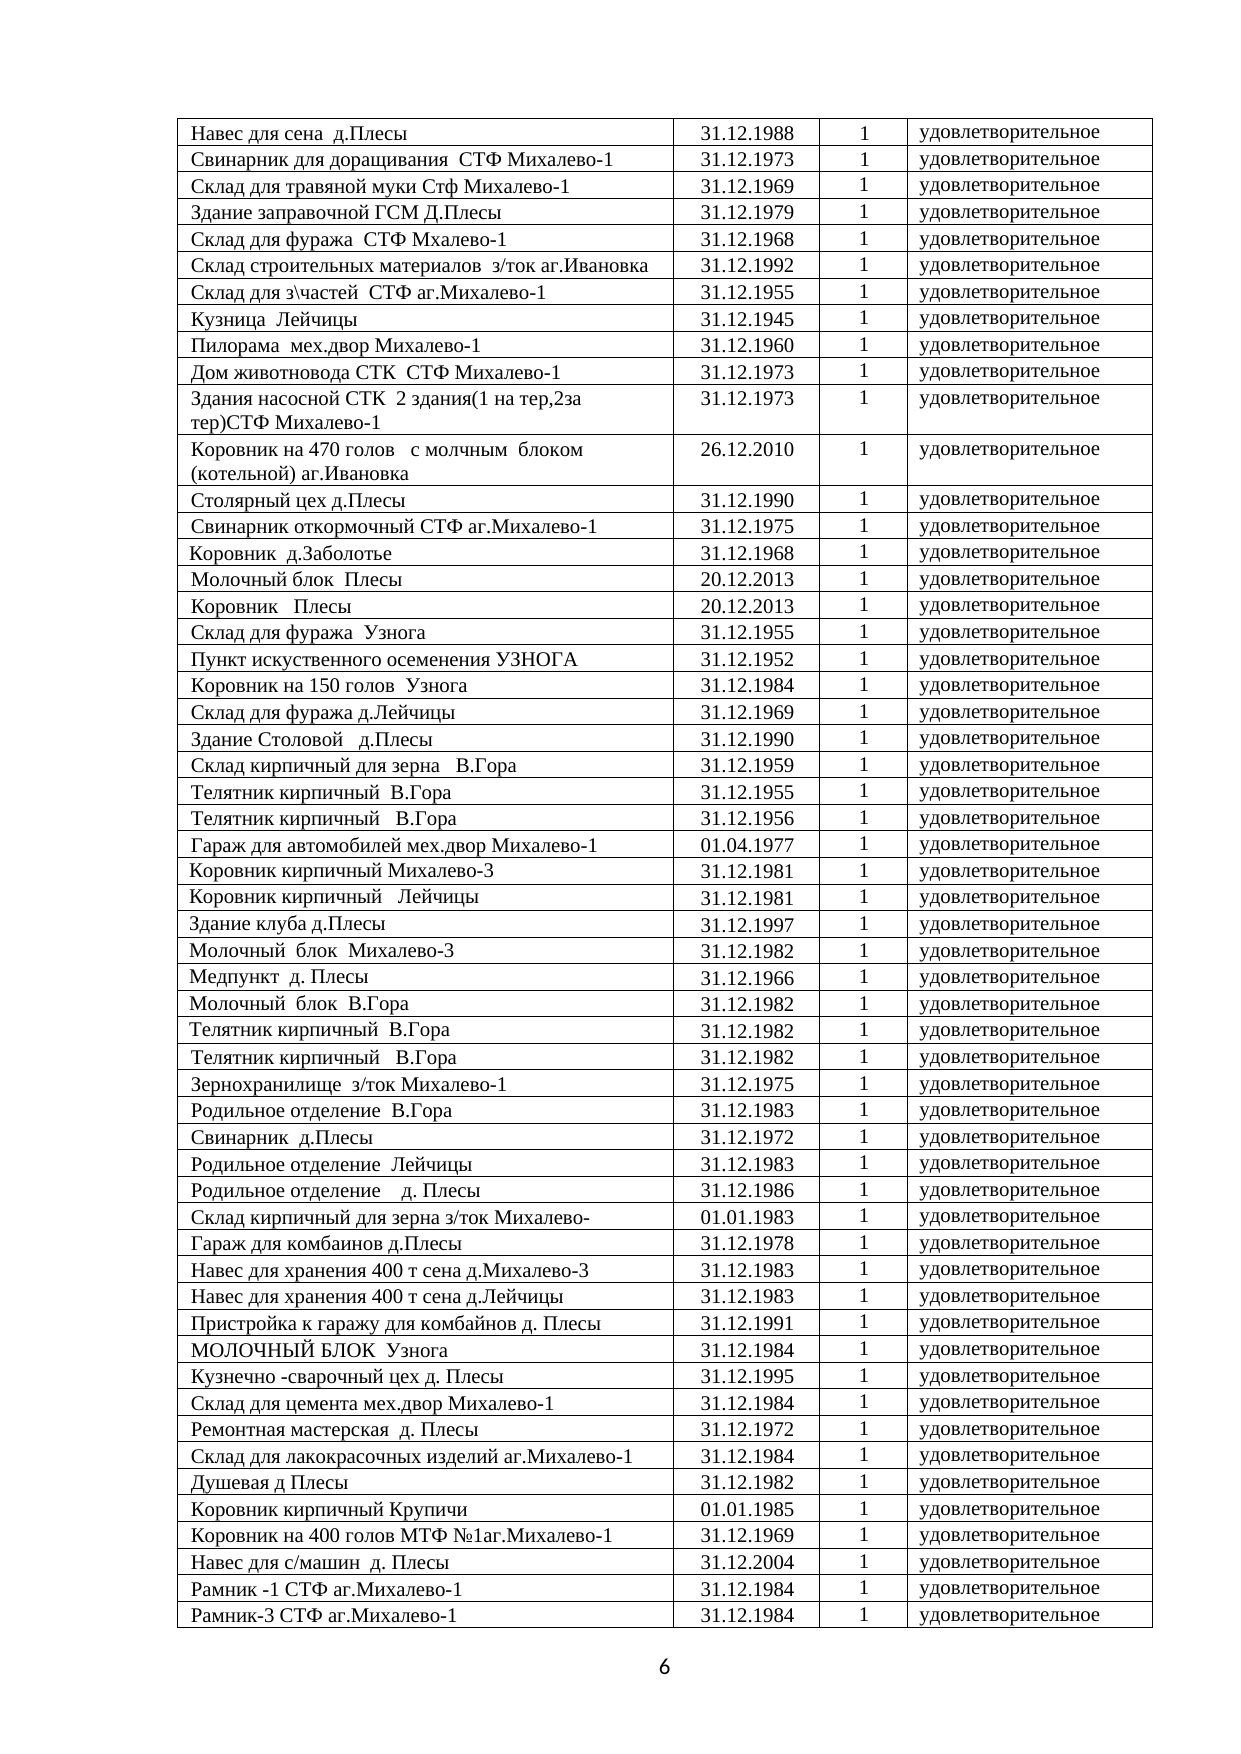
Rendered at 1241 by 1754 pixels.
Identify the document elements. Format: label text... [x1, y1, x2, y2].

table_cell удовлетворительное [908, 1575, 1152, 1601]
table_cell 1 [820, 911, 907, 937]
table_cell Рамник-3 СТФ аг.Михалево-1 [178, 1602, 673, 1627]
table_cell удовлетворительное [908, 672, 1152, 697]
table_cell 1 [820, 1044, 907, 1069]
table_cell 1 [820, 513, 907, 538]
table_cell 31.12.1984 [674, 1602, 819, 1627]
table_cell 31.12.1992 [674, 252, 819, 277]
table_cell 1 [820, 645, 907, 671]
table_cell удовлетворительное [908, 1017, 1152, 1043]
table_cell 1 [820, 1549, 907, 1574]
table_cell Ремонтная мастерская д. Плесы [178, 1416, 673, 1441]
table_cell 31.12.1984 [674, 1389, 819, 1415]
table_cell 31.12.1983 [674, 1283, 819, 1308]
table_cell удовлетворительное [908, 1150, 1152, 1176]
table_cell 1 [820, 938, 907, 963]
table_cell 31.12.1969 [674, 172, 819, 198]
table_cell 31.12.1983 [674, 1150, 819, 1176]
table_cell 31.12.1969 [674, 699, 819, 724]
table_cell удовлетворительное [908, 1177, 1152, 1202]
table_cell Коровник кирпичный Крупичи [178, 1495, 673, 1521]
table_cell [178, 119, 673, 145]
table_cell Навес для хранения 400 т сена д.Михалево-3 [178, 1256, 673, 1282]
table_cell Душевая д Плесы [178, 1469, 673, 1494]
table_cell 1 [820, 1602, 907, 1627]
table_cell 1 [820, 619, 907, 644]
table_cell Коровник д.Заболотье [178, 539, 673, 565]
table_cell Телятник кирпичный В.Гора [178, 1044, 673, 1069]
table_cell удовлетворительное [908, 358, 1152, 384]
table_cell Склад для травяной муки Стф Михалево-1 [178, 172, 673, 198]
table_cell Навес для хранения 400 т сена д.Лейчицы [178, 1283, 673, 1308]
table_cell 1 [820, 592, 907, 618]
table_cell Молочный блок Михалево-3 [178, 938, 673, 963]
table_cell 1 [820, 885, 907, 910]
table_cell 31.12.1973 [674, 358, 819, 384]
table_cell Столярный цех д.Плесы [178, 486, 673, 512]
table_cell Свинарник откормочный СТФ аг.Михалево-1 [178, 513, 673, 538]
table_cell 1 [820, 1283, 907, 1308]
table_cell 1 [820, 831, 907, 857]
table_cell 31.12.1960 [674, 332, 819, 357]
table_cell 1 [820, 699, 907, 724]
table_cell 31.12.1975 [674, 1070, 819, 1096]
table_cell удовлетворительное [908, 1469, 1152, 1494]
table_cell Молочный блок Плесы [178, 566, 673, 591]
table_cell удовлетворительное [908, 805, 1152, 830]
table_cell удовлетворительное [908, 1336, 1152, 1362]
table_cell удовлетворительное [908, 332, 1152, 357]
table_cell удовлетворительное [908, 225, 1152, 251]
table_cell 1 [820, 1070, 907, 1096]
table_cell 1 [820, 752, 907, 777]
table_cell 1 [820, 305, 907, 331]
table_cell Коровник кирпичный Михалево-3 [178, 858, 673, 883]
table_cell 1 [820, 1177, 907, 1202]
table_cell Коровник на 400 голов МТФ №1аг.Михалево-1 [178, 1522, 673, 1547]
table_cell 31.12.1973 [674, 385, 819, 434]
table_cell Свинарник д.Плесы [178, 1124, 673, 1149]
table_cell 1 [820, 1124, 907, 1149]
table_cell 1 [820, 778, 907, 804]
table_cell Склад для фуража СТФ Мхалево-1 [178, 225, 673, 251]
table_cell Склад кирпичный для зерна з/ток Михалево- [178, 1203, 673, 1229]
table_cell Здание клуба д.Плесы [178, 911, 673, 937]
table_cell 31.12.1979 [674, 199, 819, 224]
table_cell Рамник -1 СТФ аг.Михалево-1 [178, 1575, 673, 1601]
table_cell 31.12.1973 [674, 146, 819, 171]
table_cell удовлетворительное [908, 778, 1152, 804]
table_cell 31.12.1968 [674, 225, 819, 251]
table_cell Родильное отделение Лейчицы [178, 1150, 673, 1176]
table_cell 1 [820, 964, 907, 990]
table_cell 20.12.2013 [674, 592, 819, 618]
table_cell Пилорама мех.двор Михалево-1 [178, 332, 673, 357]
table_cell 31.12.1968 [674, 539, 819, 565]
table_cell 1 [820, 1469, 907, 1494]
table_cell удовлетворительное [908, 1442, 1152, 1468]
table_cell 20.12.2013 [674, 566, 819, 591]
table_cell Кузница Лейчицы [178, 305, 673, 331]
table_cell Дом животновода СТК СТФ Михалево-1 [178, 358, 673, 384]
table_cell удовлетворительное [908, 1522, 1152, 1547]
table_cell 1 [820, 539, 907, 565]
table_cell удовлетворительное [908, 1389, 1152, 1415]
table_cell 1 [820, 225, 907, 251]
table_cell удовлетворительное [908, 645, 1152, 671]
table_cell удовлетворительное [908, 539, 1152, 565]
table_cell Склад для фуража д.Лейчицы [178, 699, 673, 724]
table_cell 31.12.1982 [674, 1044, 819, 1069]
table_cell 31.12.1978 [674, 1230, 819, 1255]
table_cell 1 [820, 435, 907, 485]
table_cell 1 [820, 172, 907, 198]
table_cell 1 [820, 1230, 907, 1255]
table_cell 1 [820, 805, 907, 830]
table_cell 31.12.1984 [674, 1336, 819, 1362]
table_cell Гараж для комбаинов д.Плесы [178, 1230, 673, 1255]
table_cell удовлетворительное [908, 1230, 1152, 1255]
table_cell 1 [820, 486, 907, 512]
table_cell удовлетворительное [908, 486, 1152, 512]
table_cell Молочный блок В.Гора [178, 991, 673, 1016]
table_cell удовлетворительное [908, 1044, 1152, 1069]
table_cell 1 [820, 199, 907, 224]
table_cell удовлетворительное [908, 1549, 1152, 1574]
table_cell удовлетворительное [908, 1602, 1152, 1627]
table_cell 1 [820, 1256, 907, 1282]
table_cell Склад для з\частей СТФ аг.Михалево-1 [178, 279, 673, 304]
table_cell удовлетворительное [908, 1070, 1152, 1096]
table_cell Пункт искуственного осеменения УЗНОГА [178, 645, 673, 671]
table_cell 1 [820, 1575, 907, 1601]
table_cell удовлетворительное [908, 938, 1152, 963]
table_cell удовлетворительное [908, 991, 1152, 1016]
table_cell удовлетворительное [908, 146, 1152, 171]
table_cell 31.12.1982 [674, 938, 819, 963]
table_cell 1 [820, 1203, 907, 1229]
table_cell Коровник на 470 голов с молчным блоком (котельной) аг.Ивановка [178, 435, 673, 485]
table_cell 1 [820, 279, 907, 304]
table_cell удовлетворительное [908, 1124, 1152, 1149]
table_cell 31.12.1984 [674, 672, 819, 697]
table_cell 31.12.1972 [674, 1416, 819, 1441]
table_cell удовлетворительное [908, 172, 1152, 198]
table_cell Гараж для автомобилей мех.двор Михалево-1 [178, 831, 673, 857]
table_cell удовлетворительное [908, 911, 1152, 937]
table_cell 1 [820, 1495, 907, 1521]
table_cell 1 [820, 1442, 907, 1468]
table_cell 31.12.1986 [674, 1177, 819, 1202]
table_cell 31.12.1975 [674, 513, 819, 538]
table_cell 1 [820, 1310, 907, 1335]
table_cell удовлетворительное [908, 592, 1152, 618]
table_cell удовлетворительное [908, 1310, 1152, 1335]
table_cell 31.12.1955 [674, 619, 819, 644]
table_cell удовлетворительное [908, 1097, 1152, 1122]
table_cell 31.12.1982 [674, 1469, 819, 1494]
table_cell 31.12.1982 [674, 1017, 819, 1043]
table_cell Здания насосной СТК 2 здания(1 на тер,2за тер)СТФ Михалево-1 [178, 385, 673, 434]
table_cell Родильное отделение В.Гора [178, 1097, 673, 1122]
table_cell удовлетворительное [908, 435, 1152, 485]
table_cell Здание заправочной ГСМ Д.Плесы [178, 199, 673, 224]
table_cell 31.12.1983 [674, 1097, 819, 1122]
table_cell 31.12.1995 [674, 1363, 819, 1388]
table_cell Навес для с/машин д. Плесы [178, 1549, 673, 1574]
table_cell Здание Столовой д.Плесы [178, 725, 673, 751]
table_cell удовлетворительное [908, 752, 1152, 777]
table_cell 31.12.1945 [674, 305, 819, 331]
table_cell 31.12.1983 [674, 1256, 819, 1282]
table_cell удовлетворительное [908, 964, 1152, 990]
table_cell 31.12.1955 [674, 279, 819, 304]
table_cell Пристройка к гаражу для комбайнов д. Плесы [178, 1310, 673, 1335]
table_cell 1 [820, 1017, 907, 1043]
table_cell 31.12.1997 [674, 911, 819, 937]
table_cell 1 [820, 146, 907, 171]
table_cell удовлетворительное [908, 1283, 1152, 1308]
table_cell 1 [820, 1363, 907, 1388]
table_cell удовлетворительное [908, 885, 1152, 910]
table_cell 01.01.1983 [674, 1203, 819, 1229]
table_cell Склад строительных материалов з/ток аг.Ивановка [178, 252, 673, 277]
table_cell 1 [820, 672, 907, 697]
table_cell 31.12.1966 [674, 964, 819, 990]
table_cell 1 [820, 1389, 907, 1415]
table_cell удовлетворительное [908, 305, 1152, 331]
table_cell 1 [820, 252, 907, 277]
table_cell удовлетворительное [908, 1256, 1152, 1282]
table_cell 31.12.1959 [674, 752, 819, 777]
table_cell Склад для фуража Узнога [178, 619, 673, 644]
table_cell Кузнечно -сварочный цех д. Плесы [178, 1363, 673, 1388]
table_cell удовлетворительное [908, 725, 1152, 751]
table_cell удовлетворительное [908, 1363, 1152, 1388]
table_cell Родильное отделение д. Плесы [178, 1177, 673, 1202]
table_cell 1 [820, 991, 907, 1016]
table_cell Склад кирпичный для зерна В.Гора [178, 752, 673, 777]
table_cell 31.12.1984 [674, 1442, 819, 1468]
table_cell удовлетворительное [908, 1416, 1152, 1441]
table_cell 1 [820, 566, 907, 591]
table_cell Склад для цемента мех.двор Михалево-1 [178, 1389, 673, 1415]
table_cell 31.12.1956 [674, 805, 819, 830]
table_cell 1 [820, 1522, 907, 1547]
table_cell Свинарник для доращивания СТФ Михалево-1 [178, 146, 673, 171]
table_cell Коровник на 150 голов Узнога [178, 672, 673, 697]
table_cell удовлетворительное [908, 279, 1152, 304]
table_cell 31.12.1981 [674, 858, 819, 883]
table_cell МОЛОЧНЫЙ БЛОК Узнога [178, 1336, 673, 1362]
table_cell 31.12.1990 [674, 725, 819, 751]
table_cell 31.12.1991 [674, 1310, 819, 1335]
table_cell 31.12.1990 [674, 486, 819, 512]
table_cell 31.12.1981 [674, 885, 819, 910]
table_cell удовлетворительное [908, 699, 1152, 724]
table_cell удовлетворительное [908, 513, 1152, 538]
table_cell удовлетворительное [908, 1495, 1152, 1521]
table_cell 31.12.1952 [674, 645, 819, 671]
table_cell удовлетворительное [908, 566, 1152, 591]
table_cell удовлетворительное [908, 252, 1152, 277]
table_cell удовлетворительное [908, 858, 1152, 883]
table_cell Телятник кирпичный В.Гора [178, 778, 673, 804]
table_cell 1 [820, 119, 907, 145]
table_cell удовлетворительное [908, 385, 1152, 434]
table_cell Медпункт д. Плесы [178, 964, 673, 990]
table_cell 31.12.1982 [674, 991, 819, 1016]
table_cell 26.12.2010 [674, 435, 819, 485]
table_cell 1 [820, 358, 907, 384]
table_cell удовлетворительное [908, 619, 1152, 644]
table_cell Коровник кирпичный Лейчицы [178, 885, 673, 910]
table_cell 31.12.1984 [674, 1575, 819, 1601]
table_cell Телятник кирпичный В.Гора [178, 1017, 673, 1043]
table_cell 31.12.1988 [674, 119, 819, 145]
table_cell 31.12.1969 [674, 1522, 819, 1547]
table_cell 31.12.2004 [674, 1549, 819, 1574]
table_cell 1 [820, 1150, 907, 1176]
table_cell 1 [820, 1097, 907, 1122]
table_cell удовлетворительное [908, 1203, 1152, 1229]
table_cell Склад для лакокрасочных изделий аг.Михалево-1 [178, 1442, 673, 1468]
table_cell 01.04.1977 [674, 831, 819, 857]
table_cell удовлетворительное [908, 119, 1152, 145]
table_cell удовлетворительное [908, 831, 1152, 857]
table_cell 1 [820, 332, 907, 357]
table_cell 01.01.1985 [674, 1495, 819, 1521]
table_cell 1 [820, 385, 907, 434]
table_cell удовлетворительное [908, 199, 1152, 224]
table_cell 31.12.1972 [674, 1124, 819, 1149]
table_cell 1 [820, 1416, 907, 1441]
table_cell Коровник Плесы [178, 592, 673, 618]
table_cell 31.12.1955 [674, 778, 819, 804]
table_cell Телятник кирпичный В.Гора [178, 805, 673, 830]
table_cell 1 [820, 725, 907, 751]
table_cell 1 [820, 1336, 907, 1362]
table_cell 1 [820, 858, 907, 883]
table_cell Зернохранилище з/ток Михалево-1 [178, 1070, 673, 1096]
